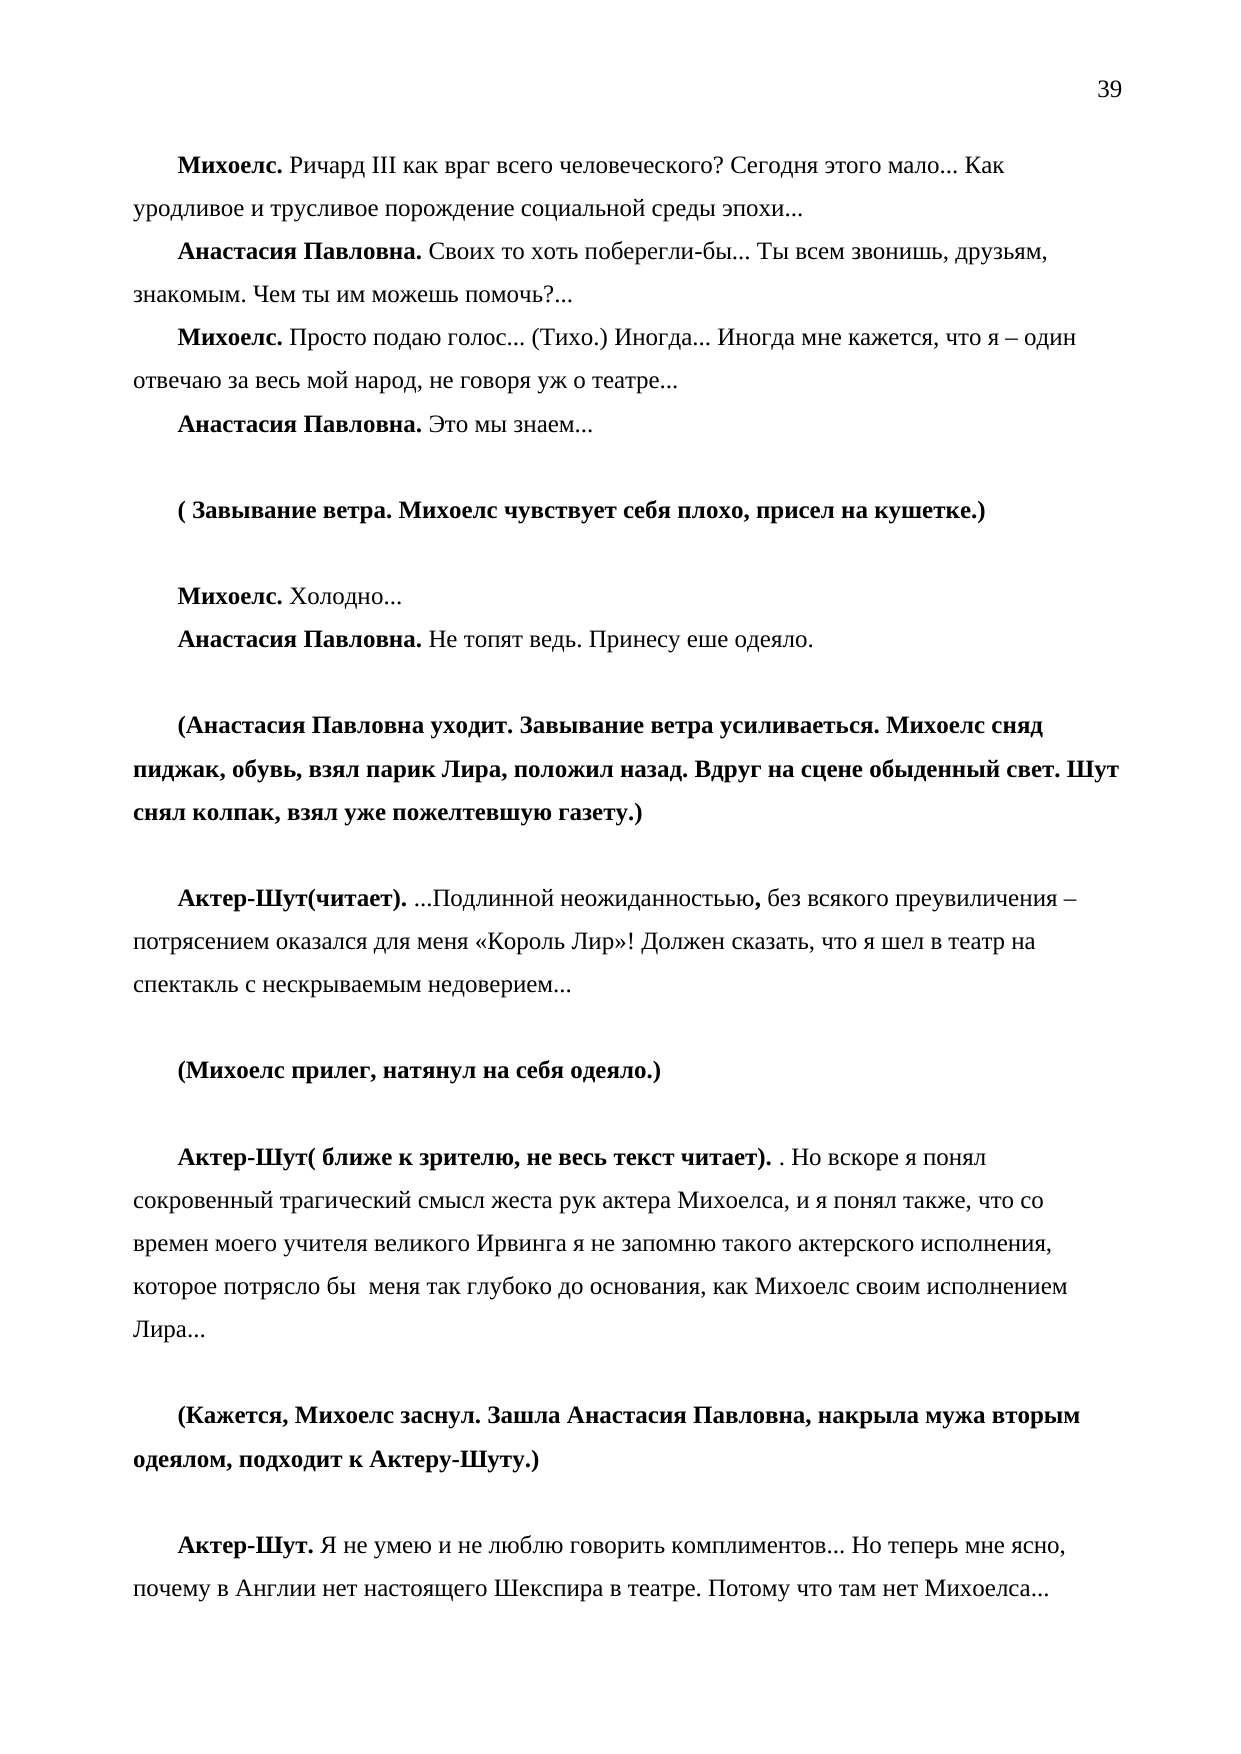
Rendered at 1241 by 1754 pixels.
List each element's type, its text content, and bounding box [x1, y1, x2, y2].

text Анастасия Павловна. Не топят ведь. Принесу еше одеяло. [133, 624, 1122, 653]
text (Кажется, Михоелс заснул. Зашла Анастасия Павловна, накрыла мужа вторым одеялом, подходит к Актеру-Шуту.) [133, 1401, 1122, 1472]
text Анастасия Павловна. Это мы знаем... [133, 409, 1122, 437]
text Актер-Шут(читает). ...Подлинной неожиданностьью, без всякого преувиличения – потрясением оказался для меня «Король Лир»! Должен сказать, что я шел в театр на спектакль с нескрываемым недоверием... [133, 883, 1122, 998]
text Михоелс. Просто подаю голос... (Тихо.) Иногда... Иногда мне кажется, что я – один отвечаю за весь мой народ, не говоря уж о театре... [133, 322, 1122, 394]
text Михоелс. Ричард III как враг всего человеческого? Сегодня этого мало... Как уродливое и трусливое порождение социальной среды эпохи... [133, 150, 1122, 222]
text Актер-Шут( ближе к зрителю, не весь текст читает). . Но вскоре я понял сокровенный трагический смысл жеста рук актера Михоелса, и я понял также, что со времен моего учителя великого Ирвинга я не запомню такого актерского исполнения, которое потрясло бы меня так глубоко до основания, как Михоелс своим исполнением Лира... [133, 1142, 1122, 1343]
text (Анастасия Павловна уходит. Завывание ветра усиливаеться. Михоелс сняд пиджак, обувь, взял парик Лира, положил назад. Вдруг на сцене обыденный свет. Шут снял колпак, взял уже пожелтевшую газету.) [133, 711, 1122, 826]
text (Михоелс прилег, натянул на себя одеяло.) [133, 1056, 1122, 1084]
text Анастасия Павловна. Своих то хоть поберегли-бы... Ты всем звонишь, друзьям, знакомым. Чем ты им можешь помочь?... [133, 236, 1122, 308]
text Михоелс. Холодно... [133, 581, 1122, 610]
text ( Завывание ветра. Михоелс чувствует себя плохо, присел на кушетке.) [133, 495, 1122, 524]
text Актер-Шут. Я не умею и не люблю говорить комплиментов... Но теперь мне ясно, почему в Англии нет настоящего Шекспира в театре. Потому что там нет Михоелса... [133, 1530, 1122, 1602]
